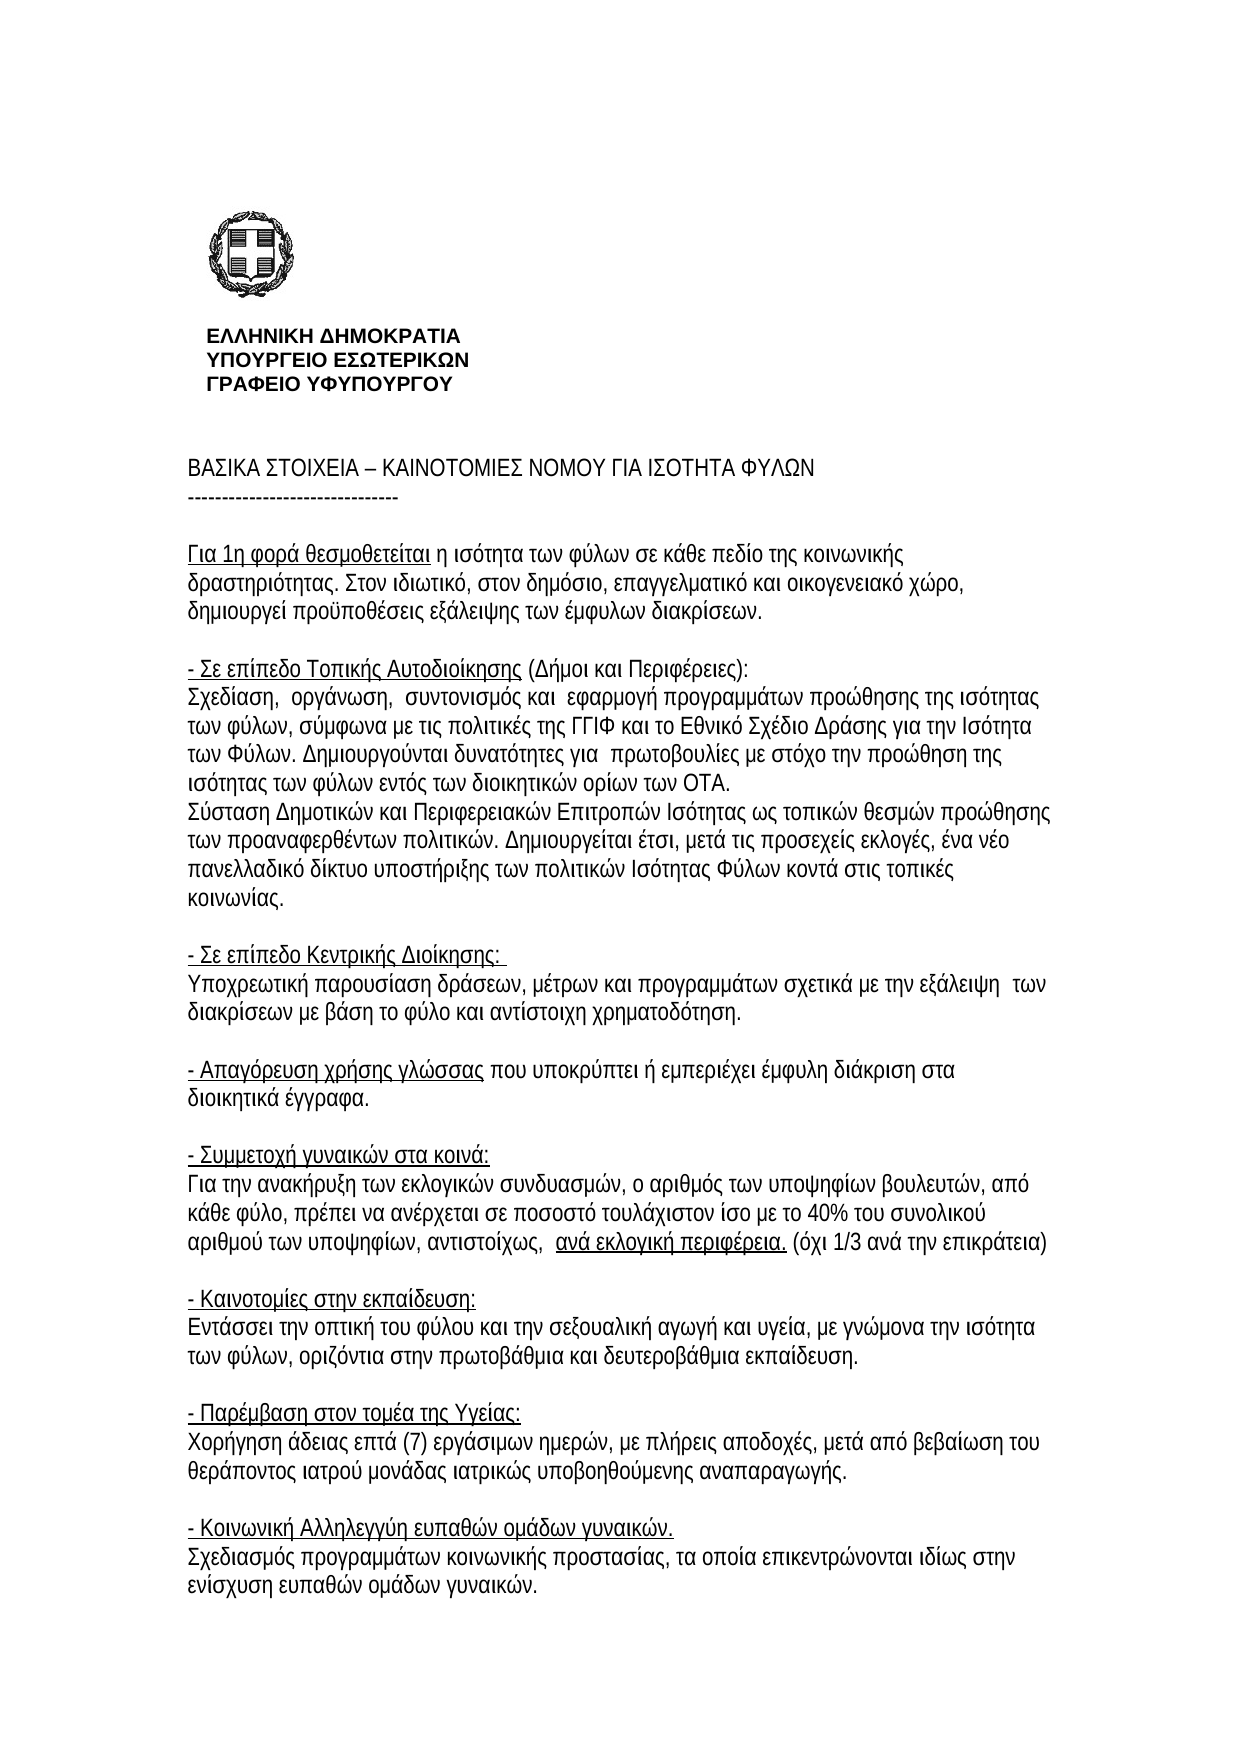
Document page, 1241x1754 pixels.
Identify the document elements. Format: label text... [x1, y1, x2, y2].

text Xορήγηση άδειας επτά (7) εργάσιμων ημερών, με πλήρεις αποδοχές, μετά από βεβαίωση του θεράποντος ιατρού μονάδας ιατρικώς υποβοηθούμενης αναπαραγωγής. [187, 1427, 1053, 1484]
text - Σε επίπεδο Κεντρικής Διοίκησης: [187, 940, 1053, 969]
text Σύσταση Δημοτικών και Περιφερειακών Επιτροπών Ισότητας ως τοπικών θεσμών προώθησης των προαναφερθέντων πολιτικών. Δημιουργείται έτσι, μετά τις προσεχείς εκλογές, ένα νέο πανελλαδικό δίκτυο υποστήριξης των πολιτικών Ισότητας Φύλων κοντά στις τοπικές κοινωνίας. [187, 797, 1053, 911]
text ΒΑΣΙΚΑ ΣΤΟΙΧΕΙΑ – ΚΑΙΝΟΤΟΜΙΕΣ ΝΟΜΟΥ ΓΙΑ ΙΣΟΤΗΤΑ ΦΥΛΩΝ [187, 396, 1053, 482]
text - Συμμετοχή γυναικών στα κοινά: [187, 1141, 1053, 1169]
text Για 1η φορά θεσμοθετείται η ισότητα των φύλων σε κάθε πεδίο της κοινωνικής δραστηριότητας. Στον ιδιωτικό, στον δημόσιο, επαγγελματικό και οικογενειακό χώρο, δημιουργεί προϋποθέσεις εξάλειψης των έμφυλων διακρίσεων. [187, 539, 1053, 625]
text Σχεδιασμός προγραμμάτων κοινωνικής προστασίας, τα οποία επικεντρώνονται ιδίως στην ενίσχυση ευπαθών ομάδων γυναικών. [187, 1542, 1053, 1599]
text - Παρέμβαση στον τομέα της Υγείας: [187, 1398, 1053, 1427]
text - Σε επίπεδο Τοπικής Αυτοδιοίκησης (Δήμοι και Περιφέρειες): [187, 653, 1053, 682]
text - Κοινωνική Αλληλεγγύη ευπαθών ομάδων γυναικών. [187, 1513, 1053, 1542]
picture [206, 206, 296, 301]
table_header ΕΛΛΗΝΙΚΗ ΔΗΜΟΚΡΑΤΙΑ ΥΠΟΥΡΓΕΙΟ ΕΣΩΤΕΡΙΚΩΝ ΓΡΑΦΕΙΟ ΥΦΥΠΟΥΡΓΟΥ [188, 207, 1223, 396]
text Εντάσσει την οπτική του φύλου και την σεξουαλική αγωγή και υγεία, με γνώμονα την ισότητα των φύλων, οριζόντια στην πρωτοβάθμια και δευτεροβάθμια εκπαίδευση. [187, 1312, 1053, 1370]
text - Καινοτομίες στην εκπαίδευση: [187, 1284, 1053, 1312]
text - Απαγόρευση χρήσης γλώσσας που υποκρύπτει ή εμπεριέχει έμφυλη διάκριση στα διοικητικά έγγραφα. [187, 1054, 1053, 1112]
text ------------------------------- [187, 482, 1053, 510]
text Υποχρεωτική παρουσίαση δράσεων, μέτρων και προγραμμάτων σχετικά με την εξάλειψη των διακρίσεων με βάση το φύλο και αντίστοιχη χρηματοδότηση. [187, 969, 1053, 1026]
text Για την ανακήρυξη των εκλογικών συνδυασμών, ο αριθμός των υποψηφίων βουλευτών, από κάθε φύλο, πρέπει να ανέρχεται σε ποσοστό τουλάχιστον ίσο με το 40% του συνολικού αριθμού των υποψηφίων, αντιστοίχως, ανά εκλογική περιφέρεια. (όχι 1/3 ανά την επικράτεια) [187, 1169, 1053, 1255]
text Σχεδίαση, οργάνωση, συντονισμός και εφαρμογή προγραμμάτων προώθησης της ισότητας των φύλων, σύμφωνα με τις πολιτικές της ΓΓΙΦ και το Εθνικό Σχέδιο Δράσης για την Ισότητα των Φύλων. Δημιουργούνται δυνατότητες για πρωτοβουλίες με στόχο την προώθηση της ισότητας των φύλων εντός των διοικητικών ορίων των ΟΤΑ. [187, 682, 1053, 797]
